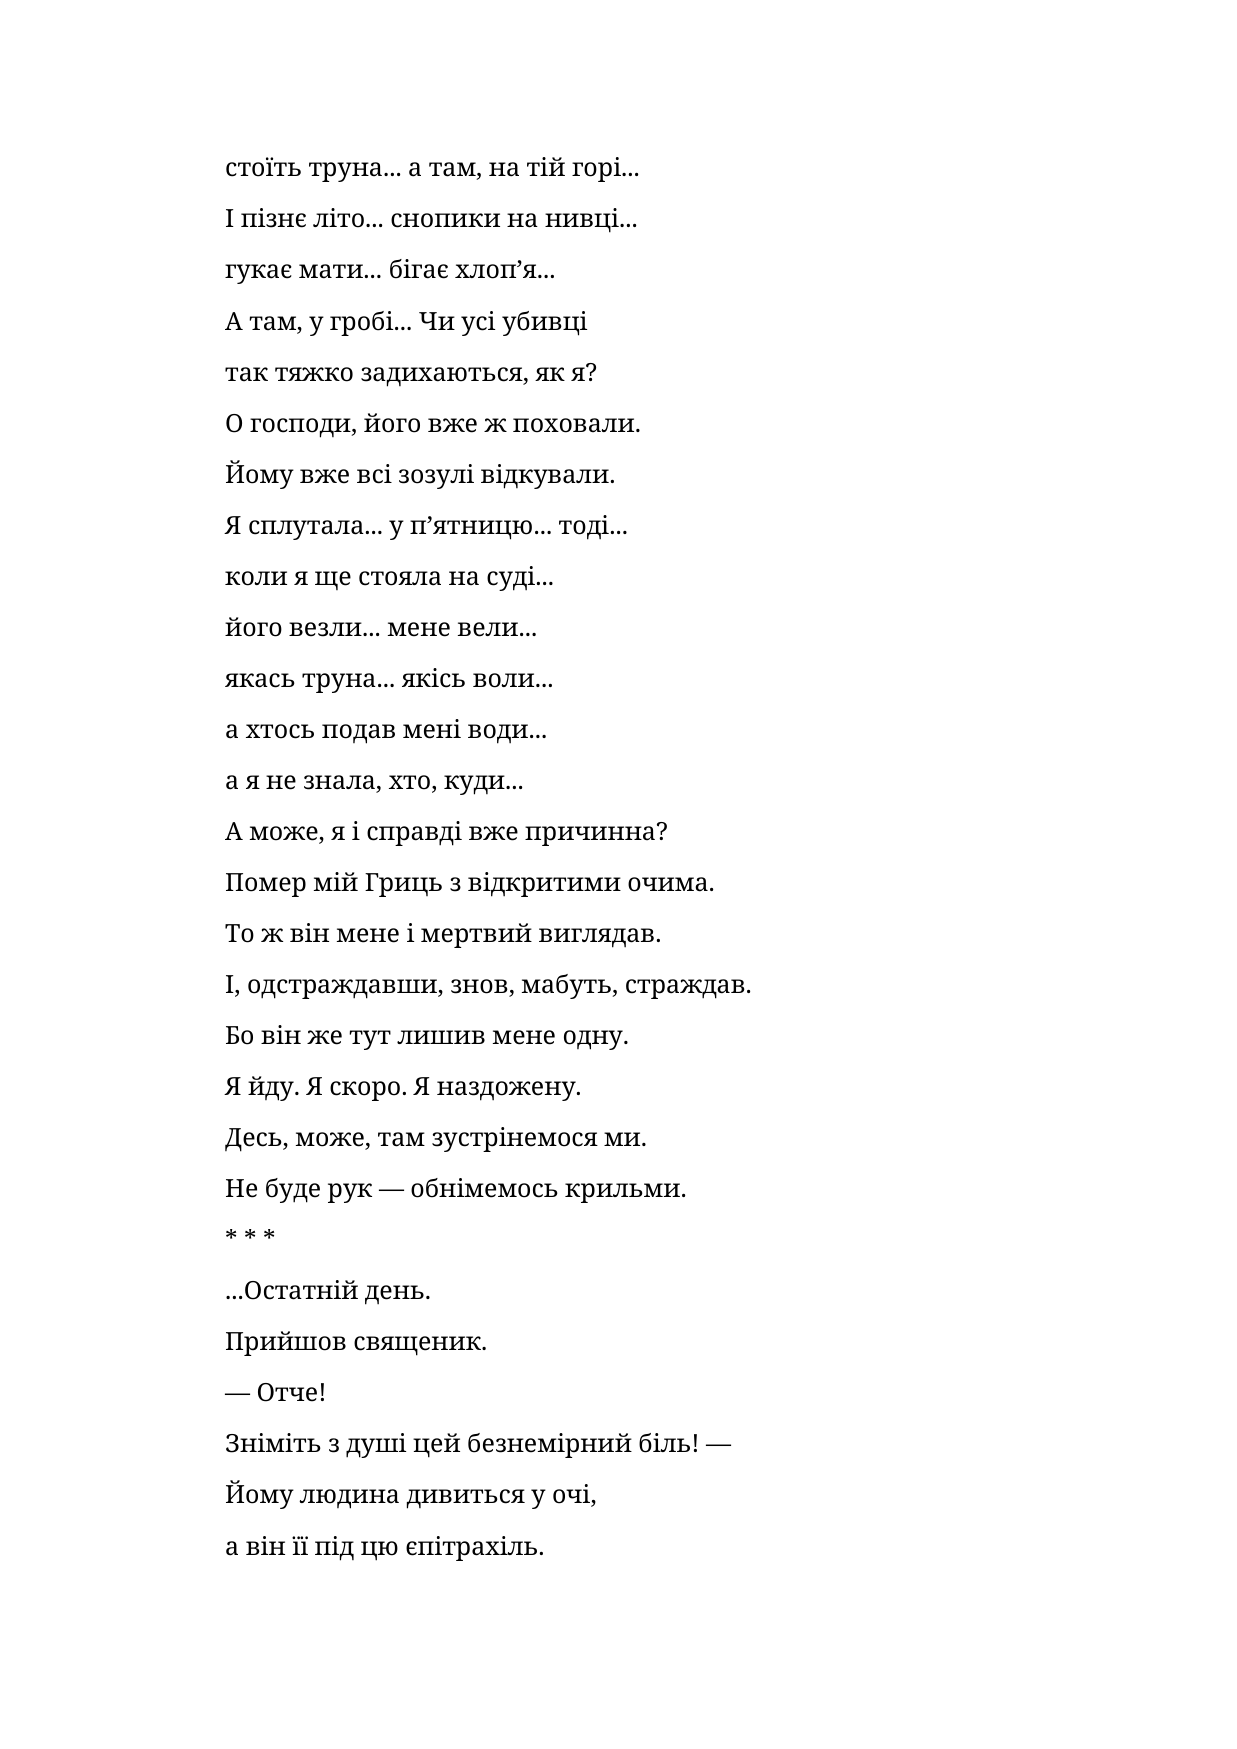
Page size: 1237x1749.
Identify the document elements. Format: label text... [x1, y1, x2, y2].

text * * * [150, 1222, 1086, 1256]
text якась труна... якісь воли... [150, 660, 1086, 694]
text а хтось подав мені води... [150, 711, 1086, 746]
text І, одстраждавши, знов, мабуть, страждав. [150, 967, 1086, 1001]
text О господи, його вже ж поховали. [150, 405, 1086, 439]
text стоїть труна... а там, на тій горі... [150, 150, 1086, 184]
text А може, я і справді вже причинна? [150, 813, 1086, 848]
text а я не знала, хто, куди... [150, 762, 1086, 797]
text Зніміть з душі цей безнемірний біль! — [150, 1426, 1086, 1460]
text То ж він мене і мертвий виглядав. [150, 916, 1086, 950]
text а він її під цю єпітрахіль. [150, 1528, 1086, 1562]
text Йому вже всі зозулі відкували. [150, 456, 1086, 490]
text Прийшов священик. [150, 1324, 1086, 1358]
text Не буде рук — обнімемось крильми. [150, 1171, 1086, 1205]
text І пізнє літо... снопики на нивці... [150, 201, 1086, 235]
text так тяжко задихаються, як я? [150, 354, 1086, 388]
text — Отче! [150, 1375, 1086, 1409]
text його везли... мене вели... [150, 609, 1086, 643]
text Я йду. Я скоро. Я наздожену. [150, 1069, 1086, 1103]
text коли я ще стояла на суді... [150, 558, 1086, 592]
text гукає мати... бігає хлоп’я... [150, 252, 1086, 286]
text Я сплутала... у п’ятницю... тоді... [150, 507, 1086, 541]
text Десь, може, там зустрінемося ми. [150, 1120, 1086, 1154]
text ...Остатній день. [150, 1273, 1086, 1307]
text А там, у гробі... Чи усі убивці [150, 303, 1086, 337]
text Помер мій Гриць з відкритими очима. [150, 864, 1086, 899]
text Йому людина дивиться у очі, [150, 1477, 1086, 1511]
text Бо він же тут лишив мене одну. [150, 1018, 1086, 1052]
